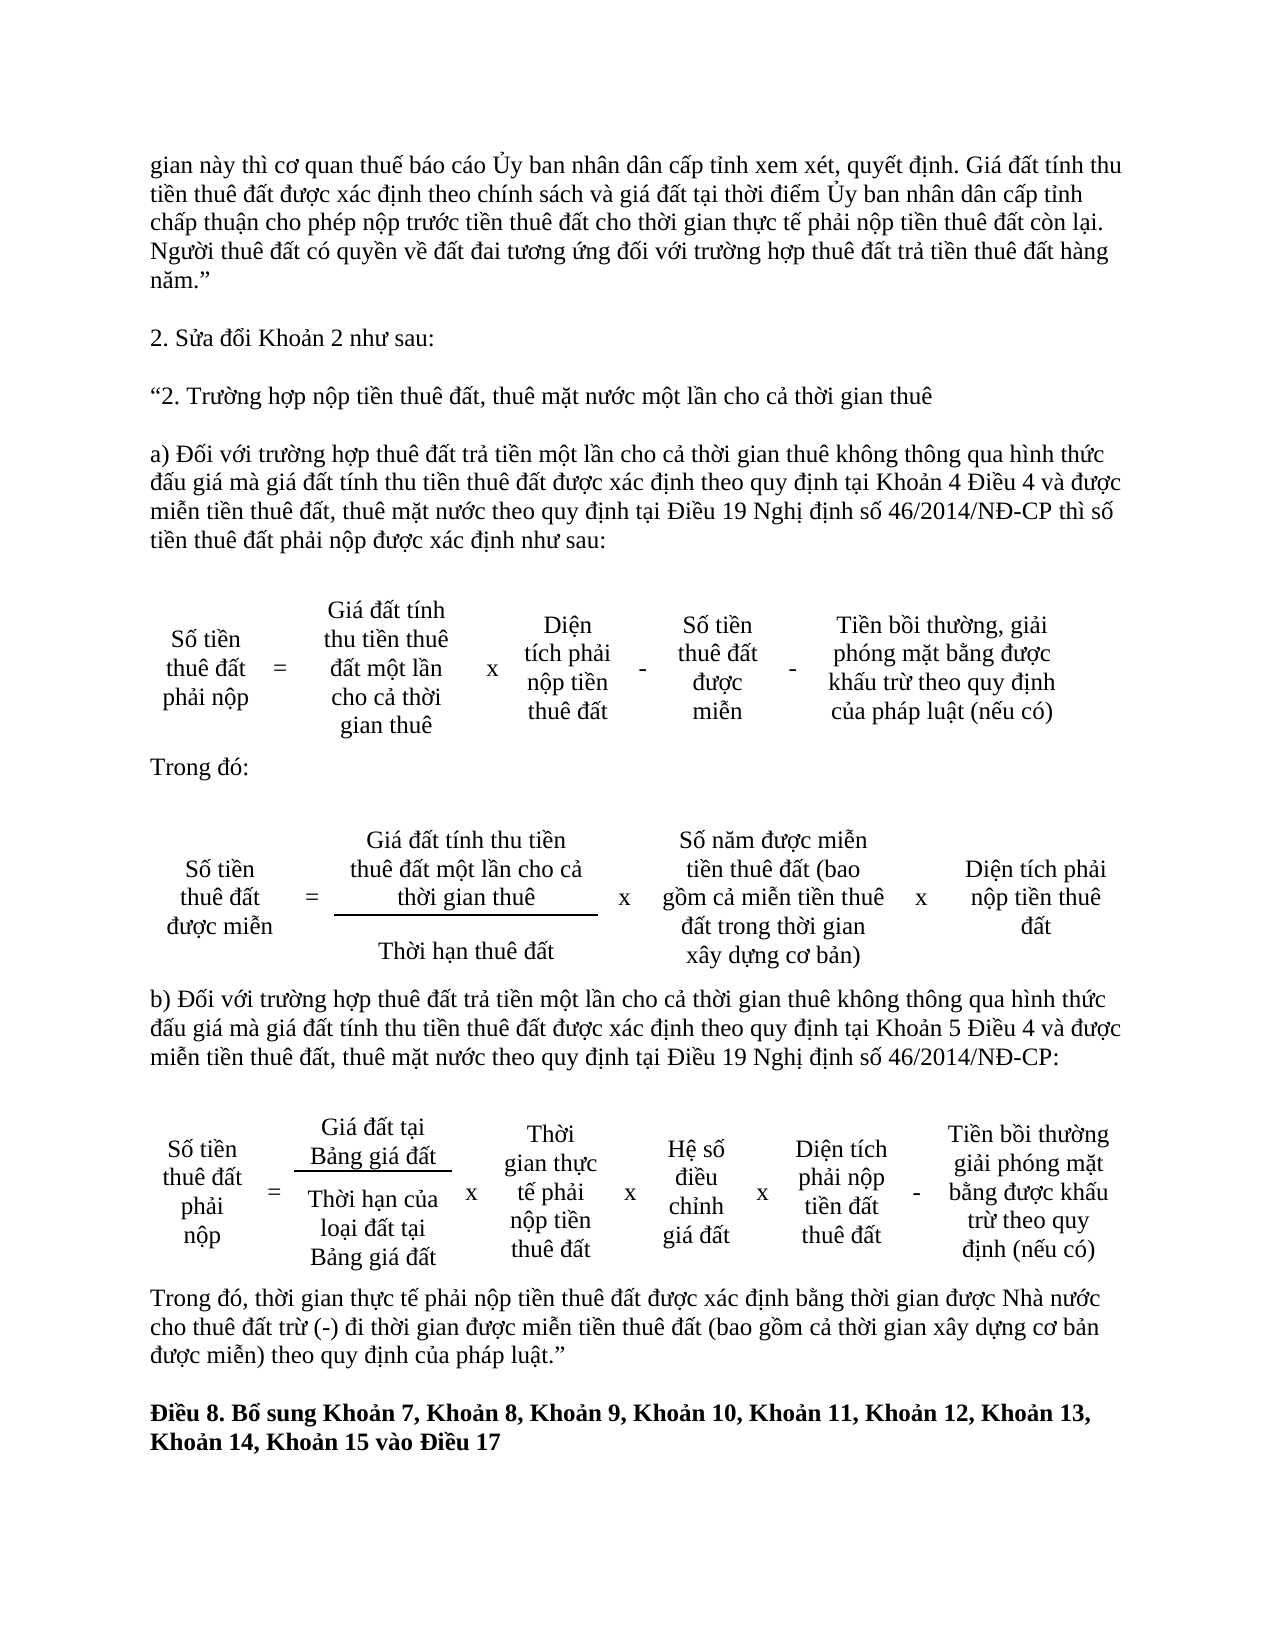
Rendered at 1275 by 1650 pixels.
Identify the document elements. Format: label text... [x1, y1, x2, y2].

table_cell Thời hạn thuê đất [334, 916, 598, 972]
table_header - [774, 583, 811, 739]
table_header Giá đất tính thu tiền thuê đất một lần cho cả thời gian thuê [334, 810, 598, 914]
table_header - [624, 583, 661, 739]
table_header x [474, 583, 511, 739]
table_header = [254, 1100, 294, 1270]
table_header Giá đất tại Bảng giá đất [294, 1100, 452, 1169]
table_cell Thời hạn của loại đất tại Bảng giá đất [294, 1172, 452, 1270]
text 2. Sửa đổi Khoản 2 như sau: [150, 323, 1125, 352]
table_header x [452, 1100, 491, 1270]
table_header x [598, 810, 651, 972]
table_header Tiền bồi thường giải phóng mặt bằng được khấu trừ theo quy định (nếu có) [932, 1100, 1125, 1270]
table_header x [743, 1100, 782, 1270]
table_header Thời gian thực tế phải nộp tiền thuê đất [491, 1100, 610, 1270]
table_header Diện tích phải nộp tiền đất thuê đất [782, 1100, 901, 1270]
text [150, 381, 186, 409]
table_header Diện tích phải nộp tiền thuê đất [511, 583, 624, 739]
text Trong đó: [150, 752, 1125, 780]
table_header Giá đất tính thu tiền thuê đất một lần cho cả thời gian thuê [299, 583, 474, 739]
table_header x [610, 1100, 650, 1270]
table_header Số tiền thuê đất được miễn [150, 810, 289, 972]
text Trong đó, thời gian thực tế phải nộp tiền thuê đất được xác định bằng thời gian được Nhà nước cho thuê đất trừ (-) đi thời gian được miễn tiền thuê đất (bao gồm cả thời gian xây dựng cơ bản được miễn) theo quy định của pháp luật.” [150, 1283, 1125, 1369]
table_header Số tiền thuê đất phải nộp [150, 583, 261, 739]
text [150, 150, 1125, 294]
table_header x [896, 810, 947, 972]
table_header = [261, 583, 299, 739]
table_header Số năm được miễn tiền thuê đất (bao gồm cả miễn tiền thuê đất trong thời gian xây dựng cơ bản) [651, 810, 896, 972]
table_header Số tiền thuê đất được miễn [661, 583, 774, 739]
text “2. Trường hợp nộp tiền thuê đất, thuê mặt nước một lần cho cả thời gian thuê [306, 381, 1125, 409]
table_header = [290, 810, 334, 972]
text a) Đối với trường hợp thuê đất trả tiền một lần cho cả thời gian thuê không thông qua hình thức đấu giá mà giá đất tính thu tiền thuê đất được xác định theo quy định tại Khoản 4 Điều 4 và được miễn tiền thuê đất, thuê mặt nước theo quy định tại Điều 19 Nghị định số 46/2014/NĐ-CP thì số tiền thuê đất phải nộp được xác định như sau: [150, 439, 1125, 554]
table_header Diện tích phải nộp tiền thuê đất [947, 810, 1125, 972]
table_header Hệ số điều chỉnh giá đất [650, 1100, 742, 1270]
table_header - [901, 1100, 932, 1270]
text b) Đối với trường hợp thuê đất trả tiền một lần cho cả thời gian thuê không thông qua hình thức đấu giá mà giá đất tính thu tiền thuê đất được xác định theo quy định tại Khoản 5 Điều 4 và được miễn tiền thuê đất, thuê mặt nước theo quy định tại Điều 19 Nghị định số 46/2014/NĐ-CP: [150, 984, 1125, 1070]
table_header Số tiền thuê đất phải nộp [150, 1100, 254, 1270]
table_header Tiền bồi thường, giải phóng mặt bằng được khấu trừ theo quy định của pháp luật (nếu có) [811, 583, 1072, 739]
text Điều 8. Bổ sung Khoản 7, Khoản 8, Khoản 9, Khoản 10, Khoản 11, Khoản 12, Khoản 13, Khoản 14, Khoản 15 vào Điều 17 [150, 1398, 1125, 1456]
